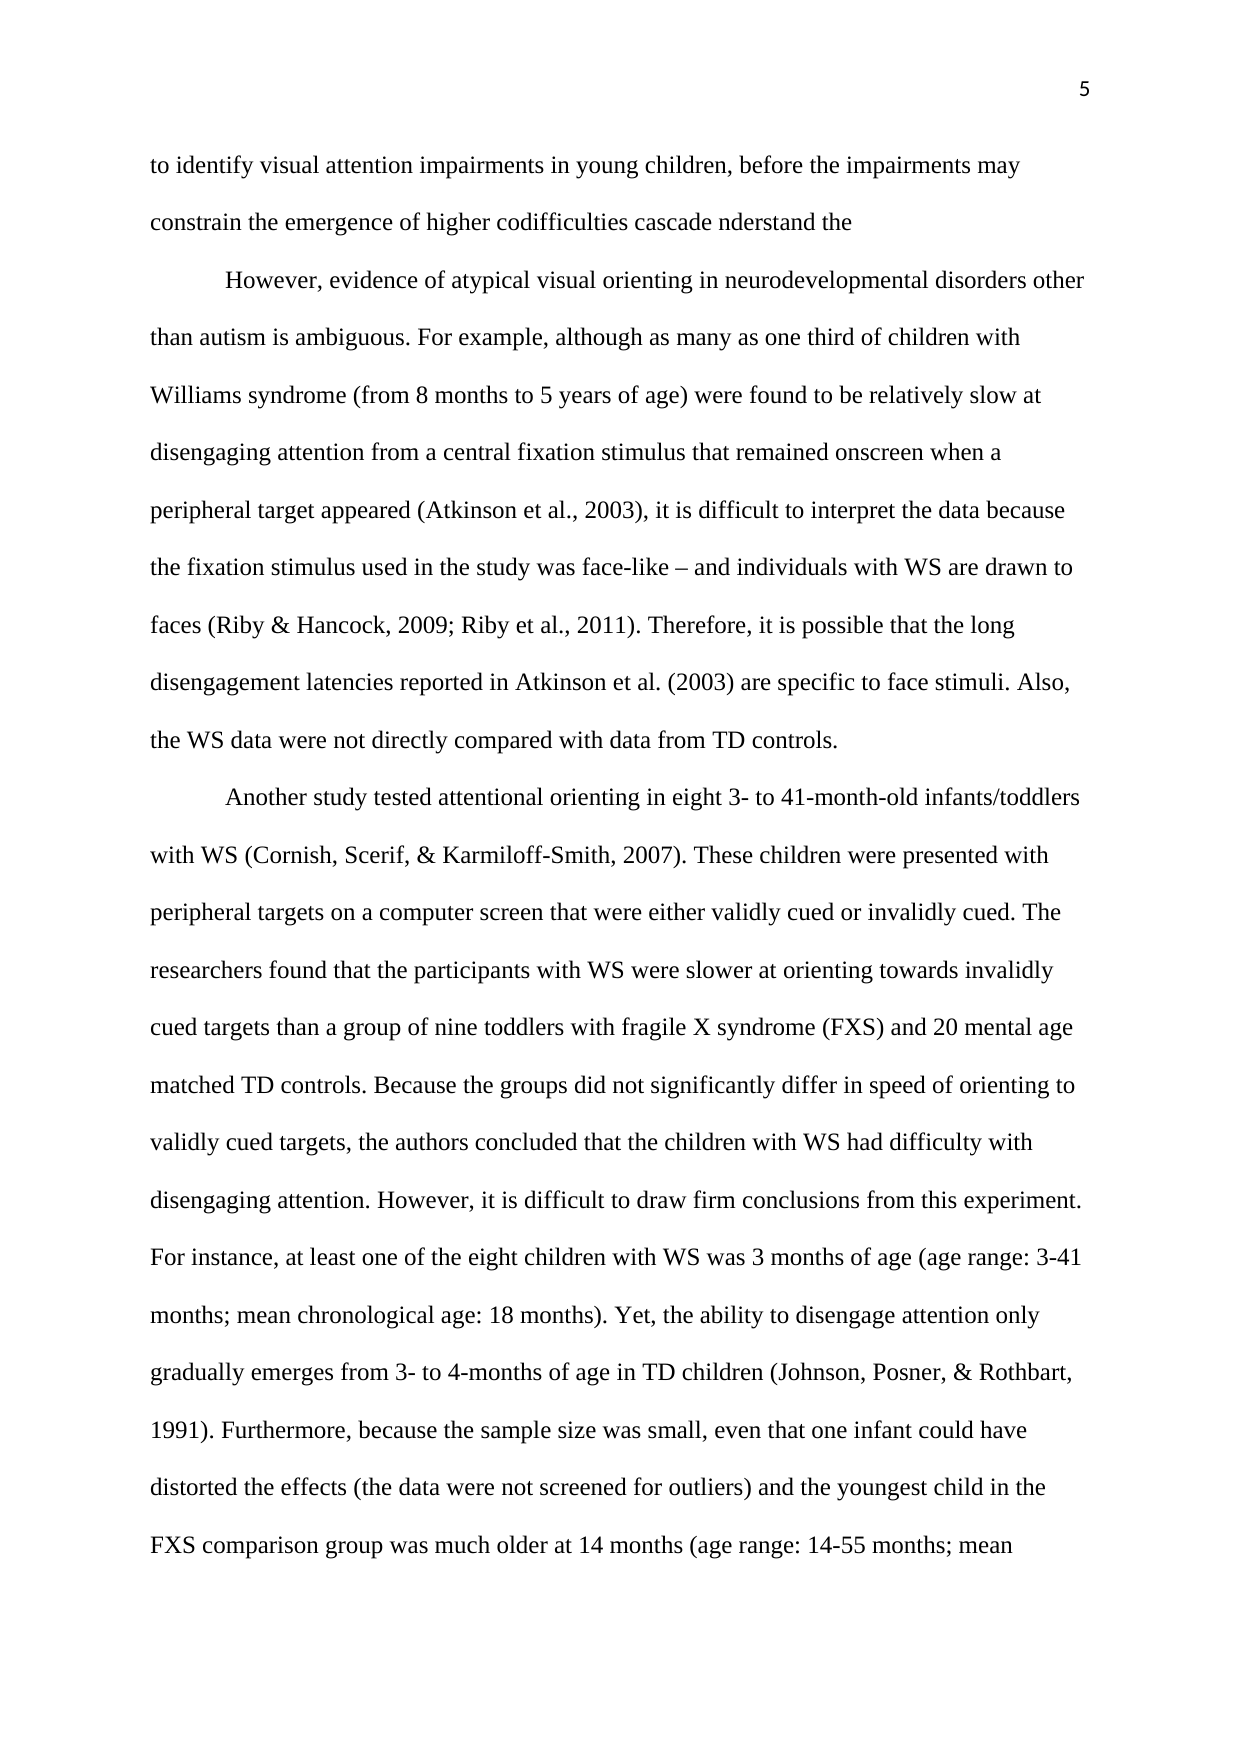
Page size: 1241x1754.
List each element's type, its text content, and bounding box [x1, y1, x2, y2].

text However, evidence of atypical visual orienting in neurodevelopmental disorders other than autism is ambiguous. For example, although as many as one third of children with Williams syndrome (from 8 months to 5 years of age) were found to be relatively slow at disengaging attention from a central fixation stimulus that remained onscreen when a peripheral target appeared (Atkinson et al., 2003), it is difficult to interpret the data because the fixation stimulus used in the study was face-like – and individuals with WS are drawn to faces (Riby & Hancock, 2009; Riby et al., 2011). Therefore, it is possible that the long disengagement latencies reported in Atkinson et al. (2003) are specific to face stimuli. Also, the WS data were not directly compared with data from TD controls. [150, 265, 1090, 754]
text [150, 150, 1090, 236]
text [150, 782, 1090, 1559]
